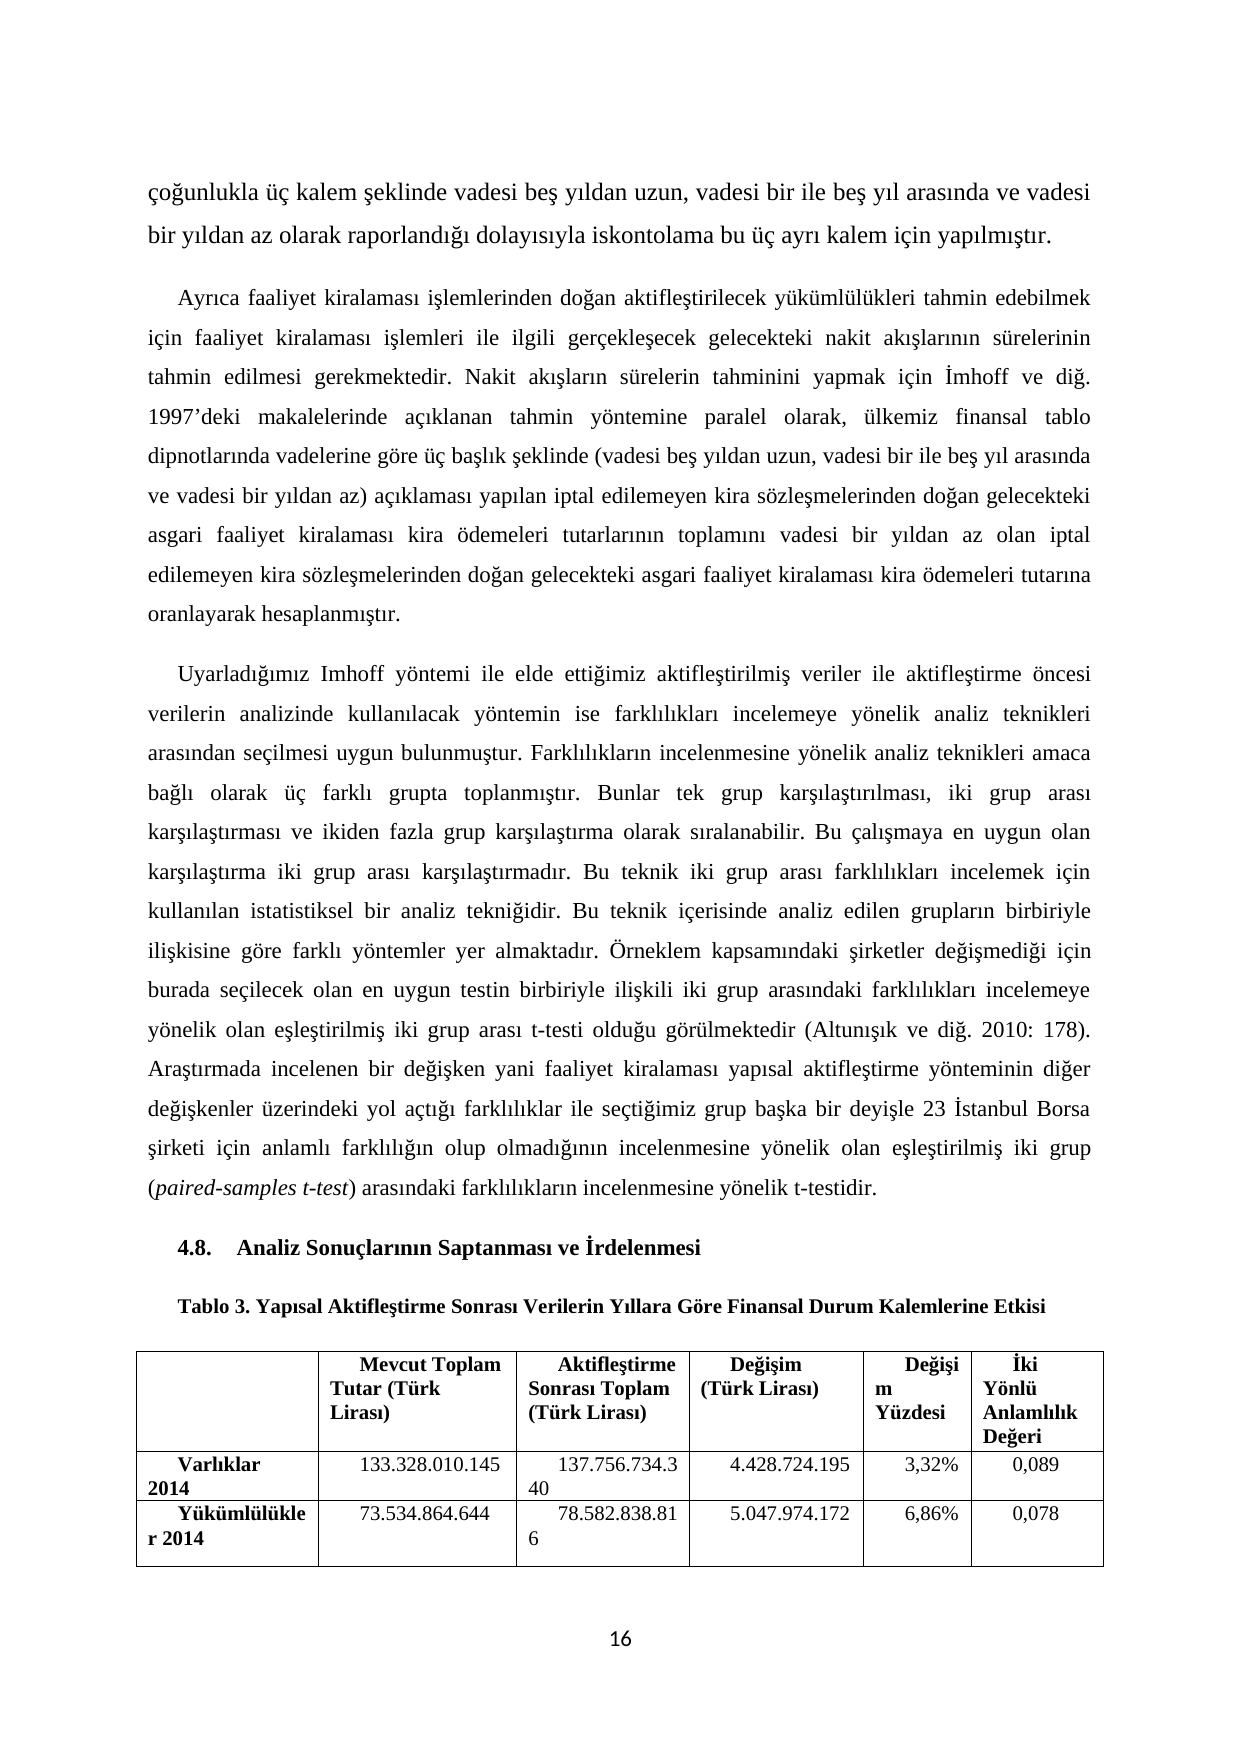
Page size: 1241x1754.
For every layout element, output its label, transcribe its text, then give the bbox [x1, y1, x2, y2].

table_cell 0,078 [972, 1501, 1103, 1566]
list Analiz Sonuçlarının Saptanması ve İrdelenmesi [148, 1234, 1092, 1260]
table_cell 4.428.724.195 [690, 1452, 863, 1500]
table_header Değişim (Türk Lirası) [690, 1352, 863, 1451]
text Uyarladığımız Imhoff yöntemi ile elde ettiğimiz aktifleştirilmiş veriler ile aktifleştirme öncesi verilerin analizinde kullanılacak yöntemin ise farklılıkları incelemeye yönelik analiz teknikleri arasından seçilmesi uygun bulunmuştur. Farklılıkların incelenmesine yönelik analiz teknikleri amaca bağlı olarak üç farklı grupta toplanmıştır. Bunlar tek grup karşılaştırılması, iki grup arası karşılaştırması ve ikiden fazla grup karşılaştırma olarak sıralanabilir. Bu çalışmaya en uygun olan karşılaştırma iki grup arası karşılaştırmadır. Bu teknik iki grup arası farklılıkları incelemek için kullanılan istatistiksel bir analiz tekniğidir. Bu teknik içerisinde analiz edilen grupların birbiriyle ilişkisine göre farklı yöntemler yer almaktadır. Örneklem kapsamındaki şirketler değişmediği için burada seçilecek olan en uygun testin birbiriyle ilişkili iki grup arasındaki farklılıkları incelemeye yönelik olan eşleştirilmiş iki grup arası t-testi olduğu görülmektedir (Altunışık ve diğ. 2010: 178). Araştırmada incelenen bir değişken yani faaliyet kiralaması yapısal aktifleştirme yönteminin diğer değişkenler üzerindeki yol açtığı farklılıklar ile seçtiğimiz grup başka bir deyişle 23 İstanbul Borsa şirketi için anlamlı farklılığın olup olmadığının incelenmesine yönelik olan eşleştirilmiş iki grup (paired-samples t-test) arasındaki farklılıkların incelenmesine yönelik t-testidir. [148, 660, 1092, 1200]
table_cell 73.534.864.644 [319, 1501, 516, 1566]
table_header [137, 1352, 318, 1451]
table_cell 133.328.010.145 [319, 1452, 516, 1500]
table_cell 137.756.734.340 [517, 1452, 689, 1500]
table_header İki Yönlü Anlamlılık Değeri [972, 1352, 1103, 1451]
table_cell 5.047.974.172 [690, 1501, 863, 1566]
table_header Mevcut Toplam Tutar (Türk Lirası) [319, 1352, 516, 1451]
table_cell 78.582.838.816 [517, 1501, 689, 1566]
table_cell 3,32% [864, 1452, 971, 1500]
table_cell 0,089 [972, 1452, 1103, 1500]
table_header Değişim Yüzdesi [864, 1352, 971, 1451]
table_header Aktifleştirme Sonrası Toplam (Türk Lirası) [517, 1352, 689, 1451]
text Ayrıca faaliyet kiralaması işlemlerinden doğan aktifleştirilecek yükümlülükleri tahmin edebilmek için faaliyet kiralaması işlemleri ile ilgili gerçekleşecek gelecekteki nakit akışlarının sürelerinin tahmin edilmesi gerekmektedir. Nakit akışların sürelerin tahminini yapmak için İmhoff ve diğ. 1997’deki makalelerinde açıklanan tahmin yöntemine paralel olarak, ülkemiz finansal tablo dipnotlarında vadelerine göre üç başlık şeklinde (vadesi beş yıldan uzun, vadesi bir ile beş yıl arasında ve vadesi bir yıldan az) açıklaması yapılan iptal edilemeyen kira sözleşmelerinden doğan gelecekteki asgari faaliyet kiralaması kira ödemeleri tutarlarının toplamını vadesi bir yıldan az olan iptal edilemeyen kira sözleşmelerinden doğan gelecekteki asgari faaliyet kiralaması kira ödemeleri tutarına oranlayarak hesaplanmıştır. [148, 284, 1092, 626]
table_cell Varlıklar 2014 [137, 1452, 318, 1500]
table_cell Yükümlülükler 2014 [137, 1501, 318, 1566]
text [148, 177, 1092, 249]
text Tablo 3. Yapısal Aktifleştirme Sonrası Verilerin Yıllara Göre Finansal Durum Kalemlerine Etkisi [148, 1294, 1092, 1318]
table_cell 6,86% [864, 1501, 971, 1566]
